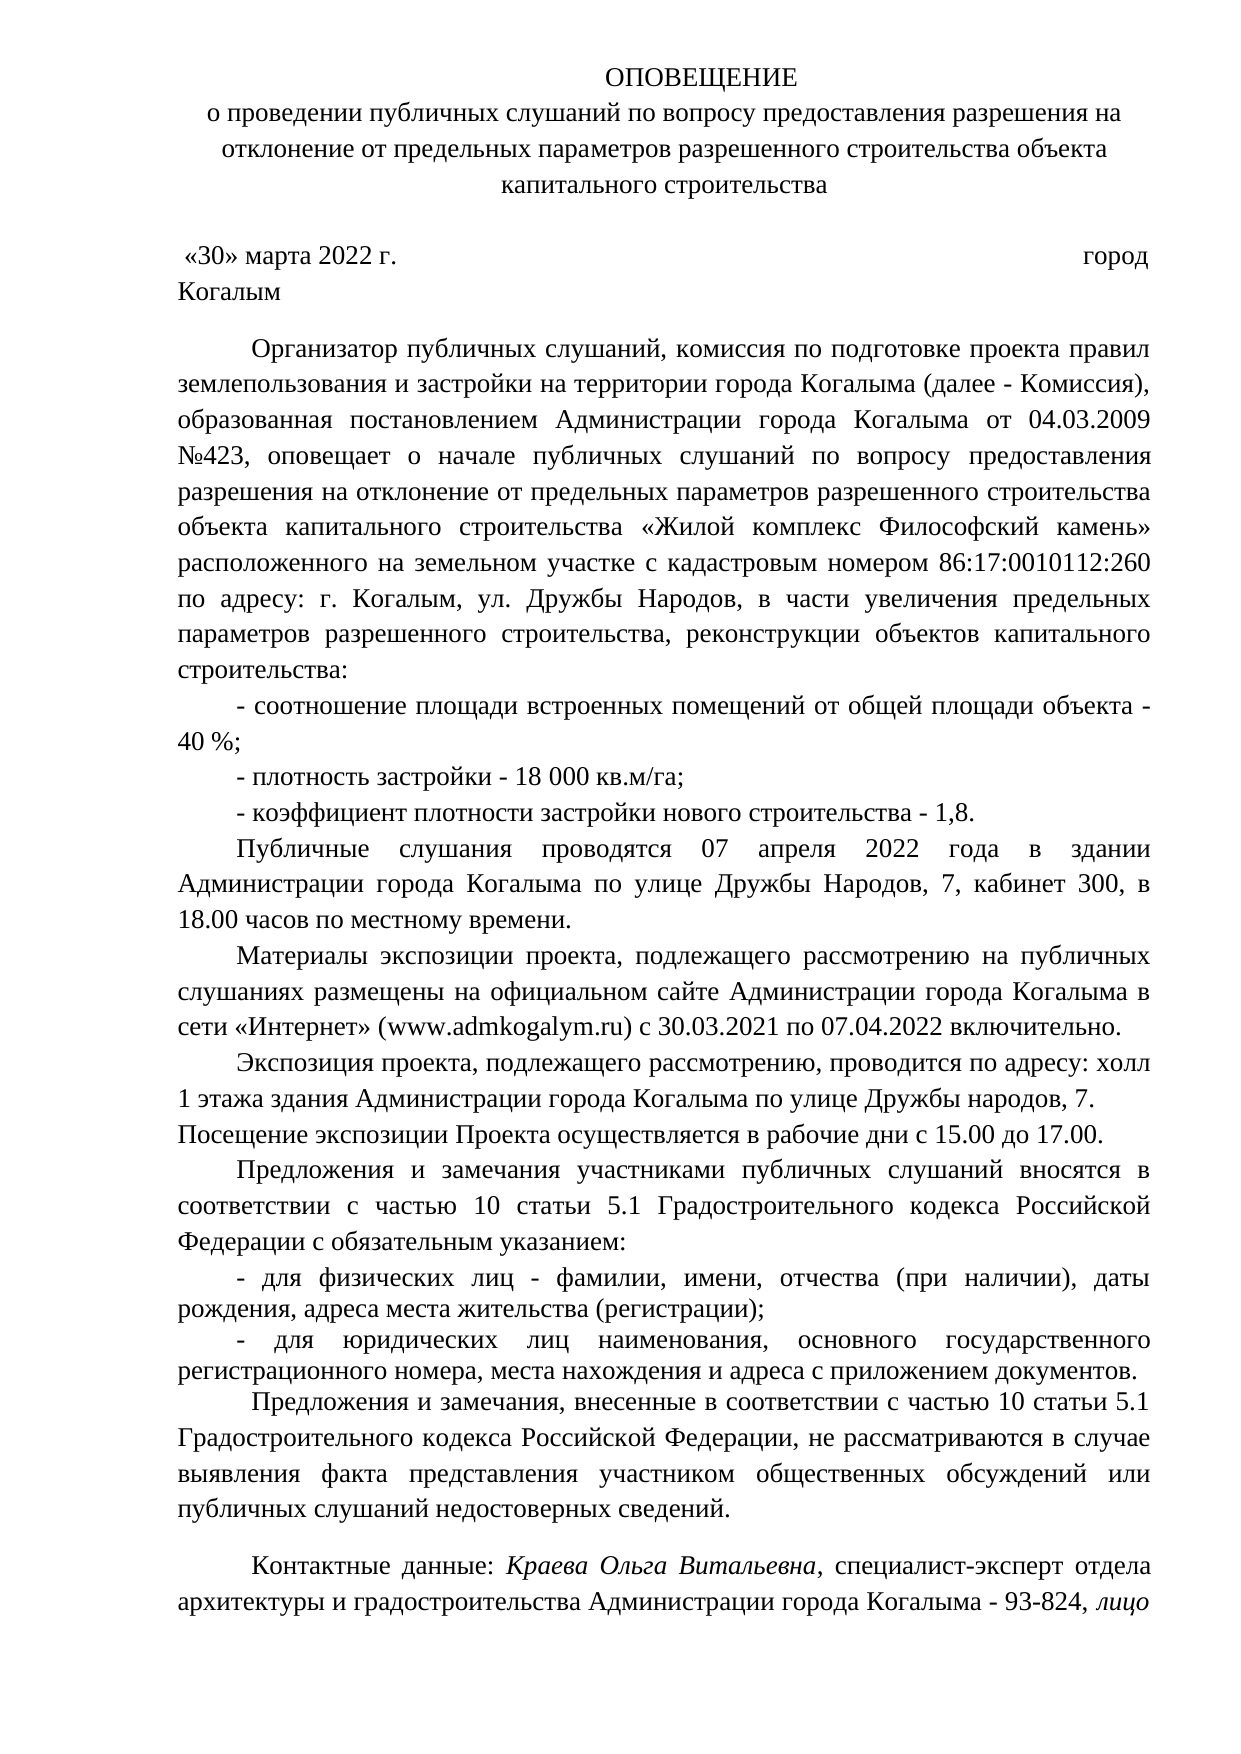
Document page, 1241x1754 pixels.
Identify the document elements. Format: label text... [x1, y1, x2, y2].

text Посещение экспозиции Проекта осуществляется в рабочие дни с 15.00 до 17.00. [177, 1118, 1152, 1149]
text - коэффициент плотности застройки нового строительства - 1,8. [177, 796, 1152, 827]
text - для юридических лиц наименования, основного государственного регистрационного номера, места нахождения и адреса с приложением документов. [177, 1323, 1152, 1385]
text - для физических лиц - фамилии, имени, отчества (при наличии), даты рождения, адреса места жительства (регистрации); [177, 1261, 1152, 1323]
text Публичные слушания проводятся 07 апреля 2022 года в здании Администрации города Когалыма по улице Дружбы Народов, 7, кабинет 300, в 18.00 часов по местному времени. [177, 832, 1152, 934]
text «30» марта 2022 г. город Когалым [177, 239, 1152, 306]
text Организатор публичных слушаний, комиссия по подготовке проекта правил землепользования и застройки на территории города Когалыма (далее - Комиссия), образованная постановлением Администрации города Когалыма от 04.03.2009 №423, оповещает о начале публичных слушаний по вопросу предоставления разрешения на отклонение от предельных параметров разрешенного строительства объекта капитального строительства «Жилой комплекс Философский камень» расположенного на земельном участке с кадастровым номером 86:17:0010112:260 по адресу: г. Когалым, ул. Дружбы Народов, в части увеличения предельных параметров разрешенного строительства, реконструкции объектов капитального строительства: [177, 332, 1152, 684]
text Предложения и замечания участниками публичных слушаний вносятся в соответствии с частью 10 статьи 5.1 Градостроительного кодекса Российской Федерации с обязательным указанием: [177, 1153, 1152, 1256]
text Экспозиция проекта, подлежащего рассмотрению, проводится по адресу: холл 1 этажа здания Администрации города Когалыма по улице Дружбы народов, 7. [177, 1046, 1152, 1113]
text Материалы экспозиции проекта, подлежащего рассмотрению на публичных слушаниях размещены на официальном сайте Администрации города Когалыма в сети «Интернет» (www.admkogalym.ru) с 30.03.2021 по 07.04.2022 включительно. [177, 939, 1152, 1042]
text - соотношение площади встроенных помещений от общей площади объекта - 40 %; [177, 689, 1152, 756]
text о проведении публичных слушаний по вопросу предоставления разрешения на отклонение от предельных параметров разрешенного строительства объекта капитального строительства [177, 96, 1152, 199]
text ОПОВЕЩЕНИЕ [177, 61, 1152, 92]
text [177, 1549, 1152, 1616]
text - плотность застройки - 18 000 кв.м/га; [177, 760, 1152, 792]
text Предложения и замечания, внесенные в соответствии с частью 10 статьи 5.1 Градостроительного кодекса Российской Федерации, не рассматриваются в случае выявления факта представления участником общественных обсуждений или публичных слушаний недостоверных сведений. [177, 1385, 1152, 1523]
